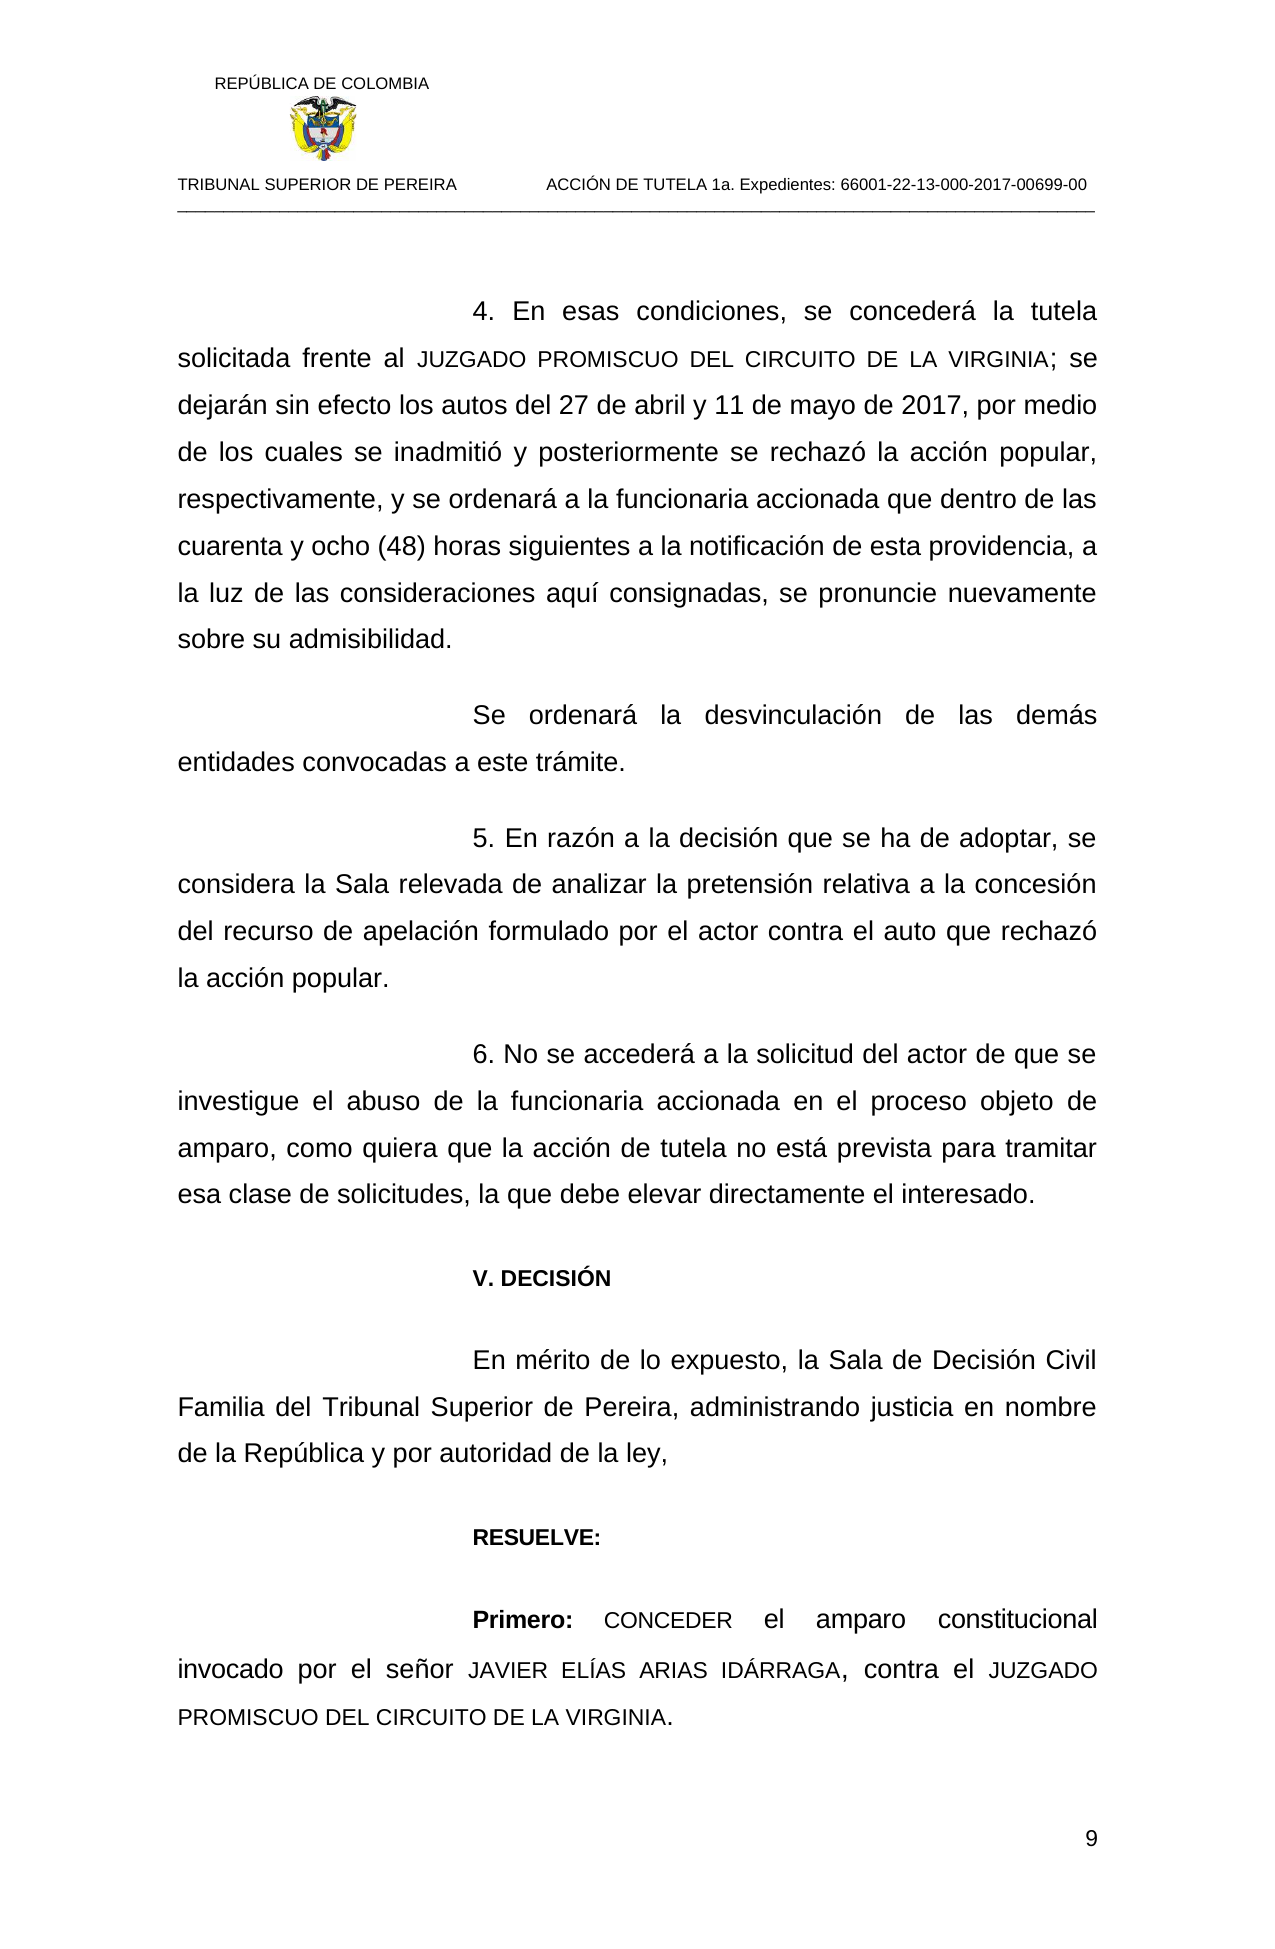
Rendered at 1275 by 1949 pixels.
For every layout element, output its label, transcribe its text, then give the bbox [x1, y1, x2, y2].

text 4. En esas condiciones, se concederá la tutela solicitada frente al JUZGADO PROMISCUO DEL CIRCUITO DE LA VIRGINIA; se dejarán sin efecto los autos del 27 de abril y 11 de mayo de 2017, por medio de los cuales se inadmitió y posteriormente se rechazó la acción popular, respectivamente, y se ordenará a la funcionaria accionada que dentro de las cuarenta y ocho (48) horas siguientes a la notificación de esta providencia, a la luz de las consideraciones aquí consignadas, se pronuncie nuevamente sobre su admisibilidad. [177, 295, 1098, 655]
text RESUELVE: [177, 1524, 1098, 1550]
text Se ordenará la desvinculación de las demás entidades convocadas a este trámite. [177, 699, 1098, 777]
picture [289, 96, 357, 161]
text En mérito de lo expuesto, la Sala de Decisión Civil Familia del Tribunal Superior de Pereira, administrando justicia en nombre de la República y por autoridad de la ley, [177, 1344, 1098, 1469]
text Primero: CONCEDER el amparo constitucional invocado por el señor JAVIER ELÍAS ARIAS IDÁRRAGA, contra el JUZGADO PROMISCUO DEL CIRCUITO DE LA VIRGINIA. [177, 1603, 1098, 1731]
text 6. No se accederá a la solicitud del actor de que se investigue el abuso de la funcionaria accionada en el proceso objeto de amparo, como quiera que la acción de tutela no está prevista para tramitar esa clase de solicitudes, la que debe elevar directamente el interesado. [177, 1038, 1098, 1210]
text 5. En razón a la decisión que se ha de adoptar, se considera la Sala relevada de analizar la pretensión relativa a la concesión del recurso de apelación formulado por el actor contra el auto que rechazó la acción popular. [177, 822, 1098, 993]
text V. DECISIÓN [177, 1265, 1098, 1291]
